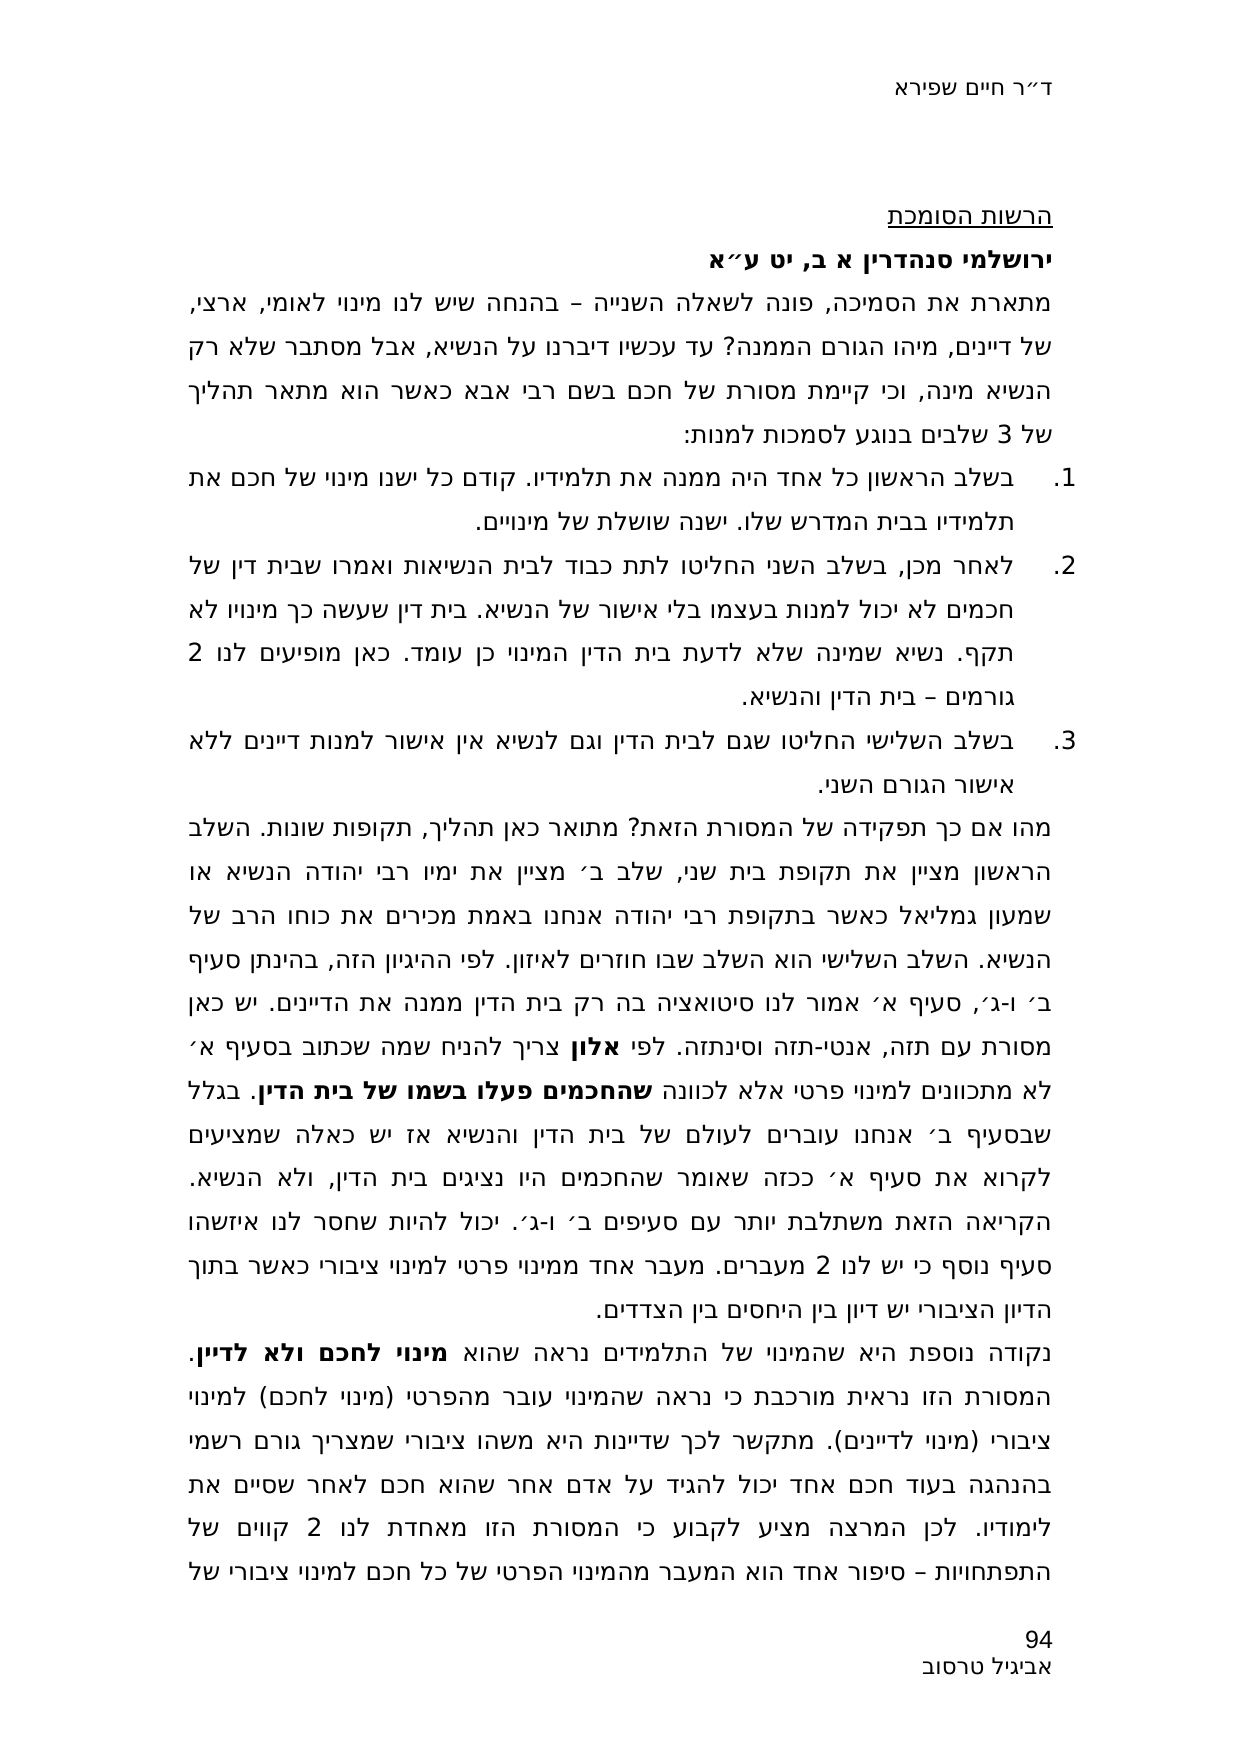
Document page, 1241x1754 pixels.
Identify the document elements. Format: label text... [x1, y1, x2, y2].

text מתארת את הסמיכה, פונה לשאלה השנייה – בהנחה שיש לנו מינוי לאומי, ארצי, של דיינים, מיהו הגורם הממנה? עד עכשיו דיברנו על הנשיא, אבל מסתבר שלא רק הנשיא מינה, וכי קיימת מסורת של חכם בשם רבי אבא כאשר הוא מתאר תהליך של 3 שלבים בנוגע לסמכות למנות: [187, 288, 1053, 449]
text הרשות הסומכת [187, 201, 1053, 230]
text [187, 1338, 1053, 1586]
text מהו אם כך תפקידה של המסורת הזאת? מתואר כאן תהליך, תקופות שונות. השלב הראשון מציין את תקופת בית שני, שלב ב׳ מציין את ימיו רבי יהודה הנשיא או שמעון גמליאל כאשר בתקופת רבי יהודה אנחנו באמת מכירים את כוחו הרב של הנשיא. השלב השלישי הוא השלב שבו חוזרים לאיזון. לפי ההיגיון הזה, בהינתן סעיף ב׳ ו-ג׳, סעיף א׳ אמור לנו סיטואציה בה רק בית הדין ממנה את הדיינים. יש כאן מסורת עם תזה, אנטי-תזה וסינתזה. לפי אלון צריך להניח שמה שכתוב בסעיף א׳ לא מתכוונים למינוי פרטי אלא לכוונה שהחכמים פעלו בשמו של בית הדין. בגלל שבסעיף ב׳ אנחנו עוברים לעולם של בית הדין והנשיא אז יש כאלה שמציעים לקרוא את סעיף א׳ ככזה שאומר שהחכמים היו נציגים בית הדין, ולא הנשיא. הקריאה הזאת משתלבת יותר עם סעיפים ב׳ ו-ג׳. יכול להיות שחסר לנו איזשהו סעיף נוסף כי יש לנו 2 מעברים. מעבר אחד ממינוי פרטי למינוי ציבורי כאשר בתוך הדיון הציבורי יש דיון בין היחסים בין הצדדים. [187, 813, 1053, 1324]
list בשלב הראשון כל אחד היה ממנה את תלמידיו. קודם כל ישנו מינוי של חכם את תלמידיו בבית המדרש שלו. ישנה שושלת של מינויים. [187, 463, 1053, 536]
list לאחר מכן, בשלב השני החליטו לתת כבוד לבית הנשיאות ואמרו שבית דין של חכמים לא יכול למנות בעצמו בלי אישור של הנשיא. בית דין שעשה כך מינויו לא תקף. נשיא שמינה שלא לדעת בית הדין המינוי כן עומד. כאן מופיעים לנו 2 גורמים – בית הדין והנשיא. [187, 551, 1053, 711]
text ירושלמי סנהדרין א ב, יט ע״א [187, 245, 1053, 274]
list בשלב השלישי החליטו שגם לבית הדין וגם לנשיא אין אישור למנות דיינים ללא אישור הגורם השני. [187, 726, 1053, 799]
